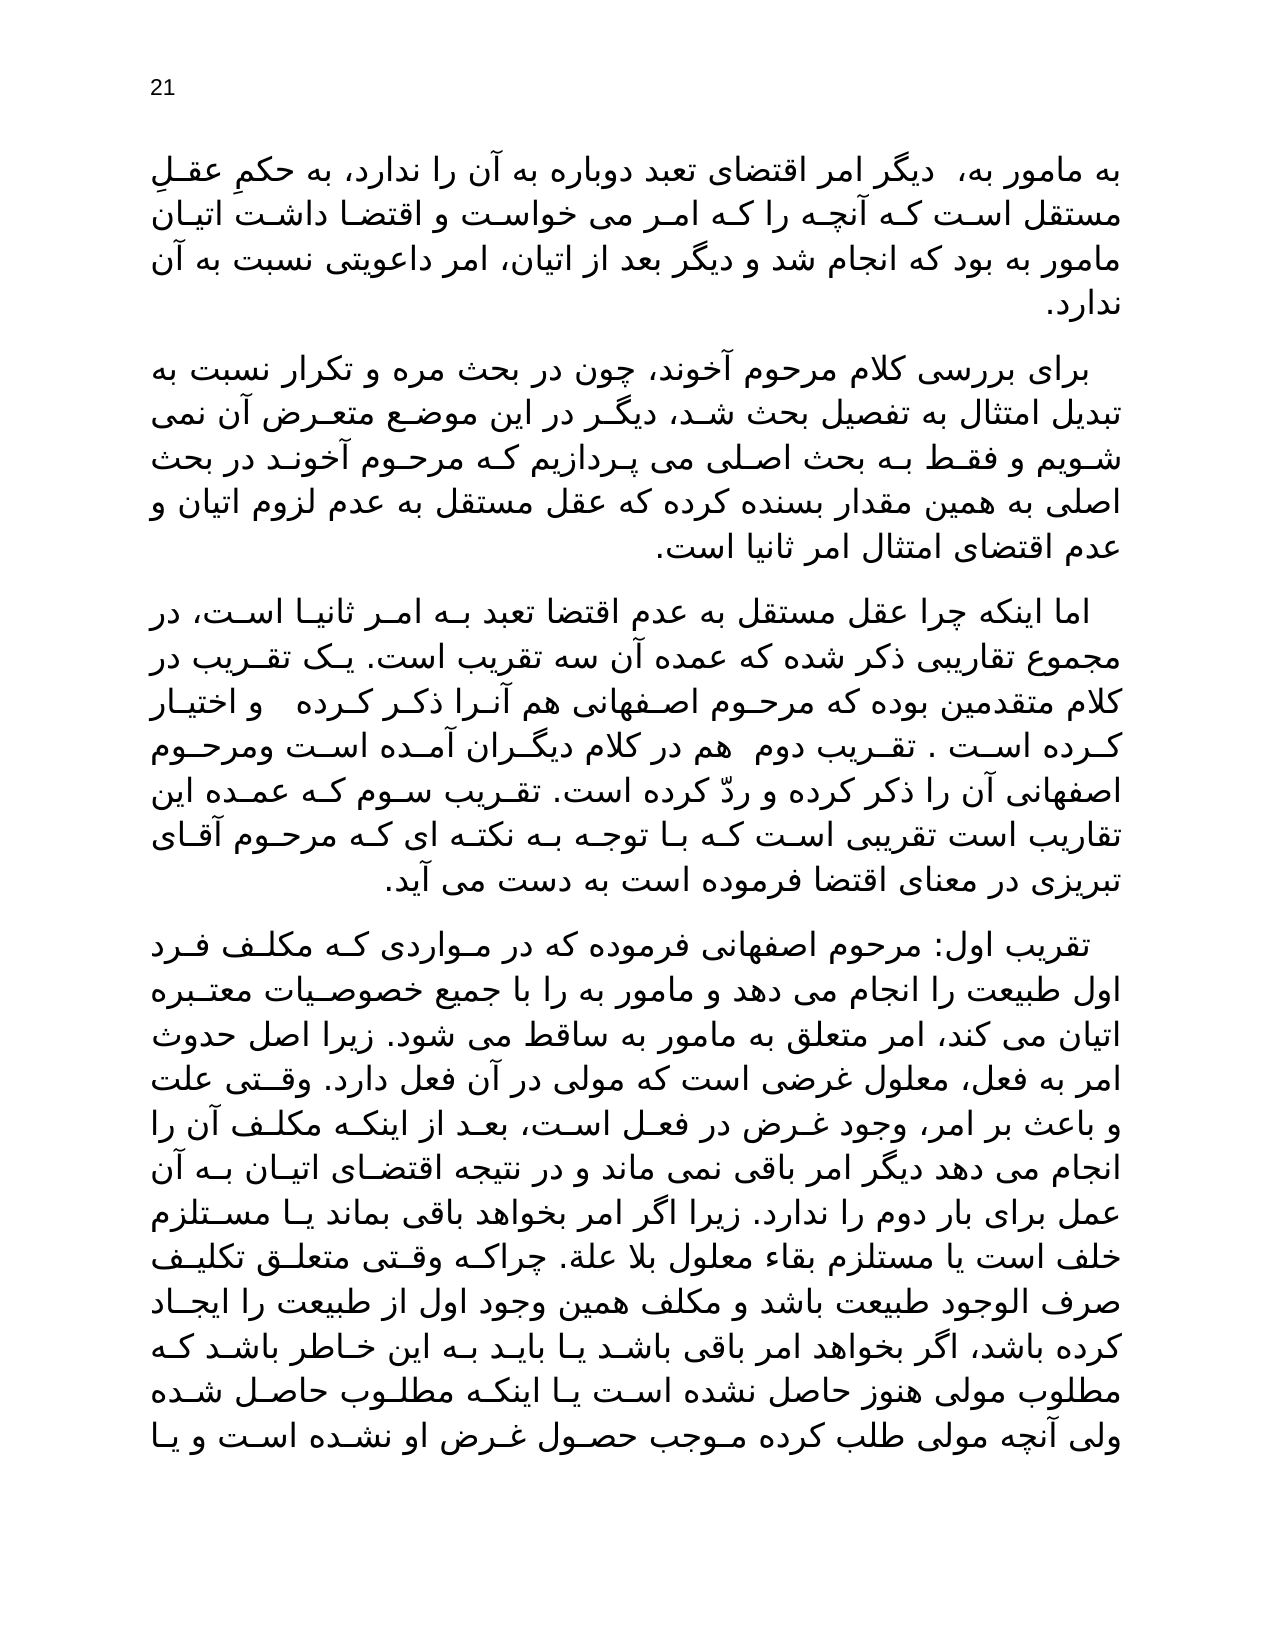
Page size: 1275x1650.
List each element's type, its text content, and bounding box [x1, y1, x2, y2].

text برای بررسی کلام مرحوم آخوند، چون در بحث مره و تکرار نسبت به تبدیل امتثال به تفصیل بحث شد، دیگر در این موضع متعرض آن نمی شویم و فقط به بحث اصلی می پردازیم که مرحوم آخوند در بحث اصلی به همین مقدار بسنده کرده که عقل مستقل به عدم لزوم اتیان و عدم اقتضای امتثال امر ثانیا است. [150, 349, 1122, 566]
text اما اینکه چرا عقل مستقل به عدم اقتضا تعبد به امر ثانیا است، در مجموع تقاریبی ذکر شده که عمده آن سه تقریب است. یک تقریب در کلام متقدمين بوده که مرحوم اصفهانی هم آنرا ذکر کرده و اختيار کرده است . تقریب دوم هم در کلام دیگران آمده است ومرحوم اصفهانی آن را ذکر کرده و ردّ کرده است. تقریب سوم که عمده این تقاریب است تقریبی است که با توجه به نکته ای که مرحوم آقای تبریزی در معنای اقتضا فرموده است به دست می آید. [150, 593, 1122, 899]
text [150, 150, 1122, 323]
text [150, 926, 1122, 1455]
